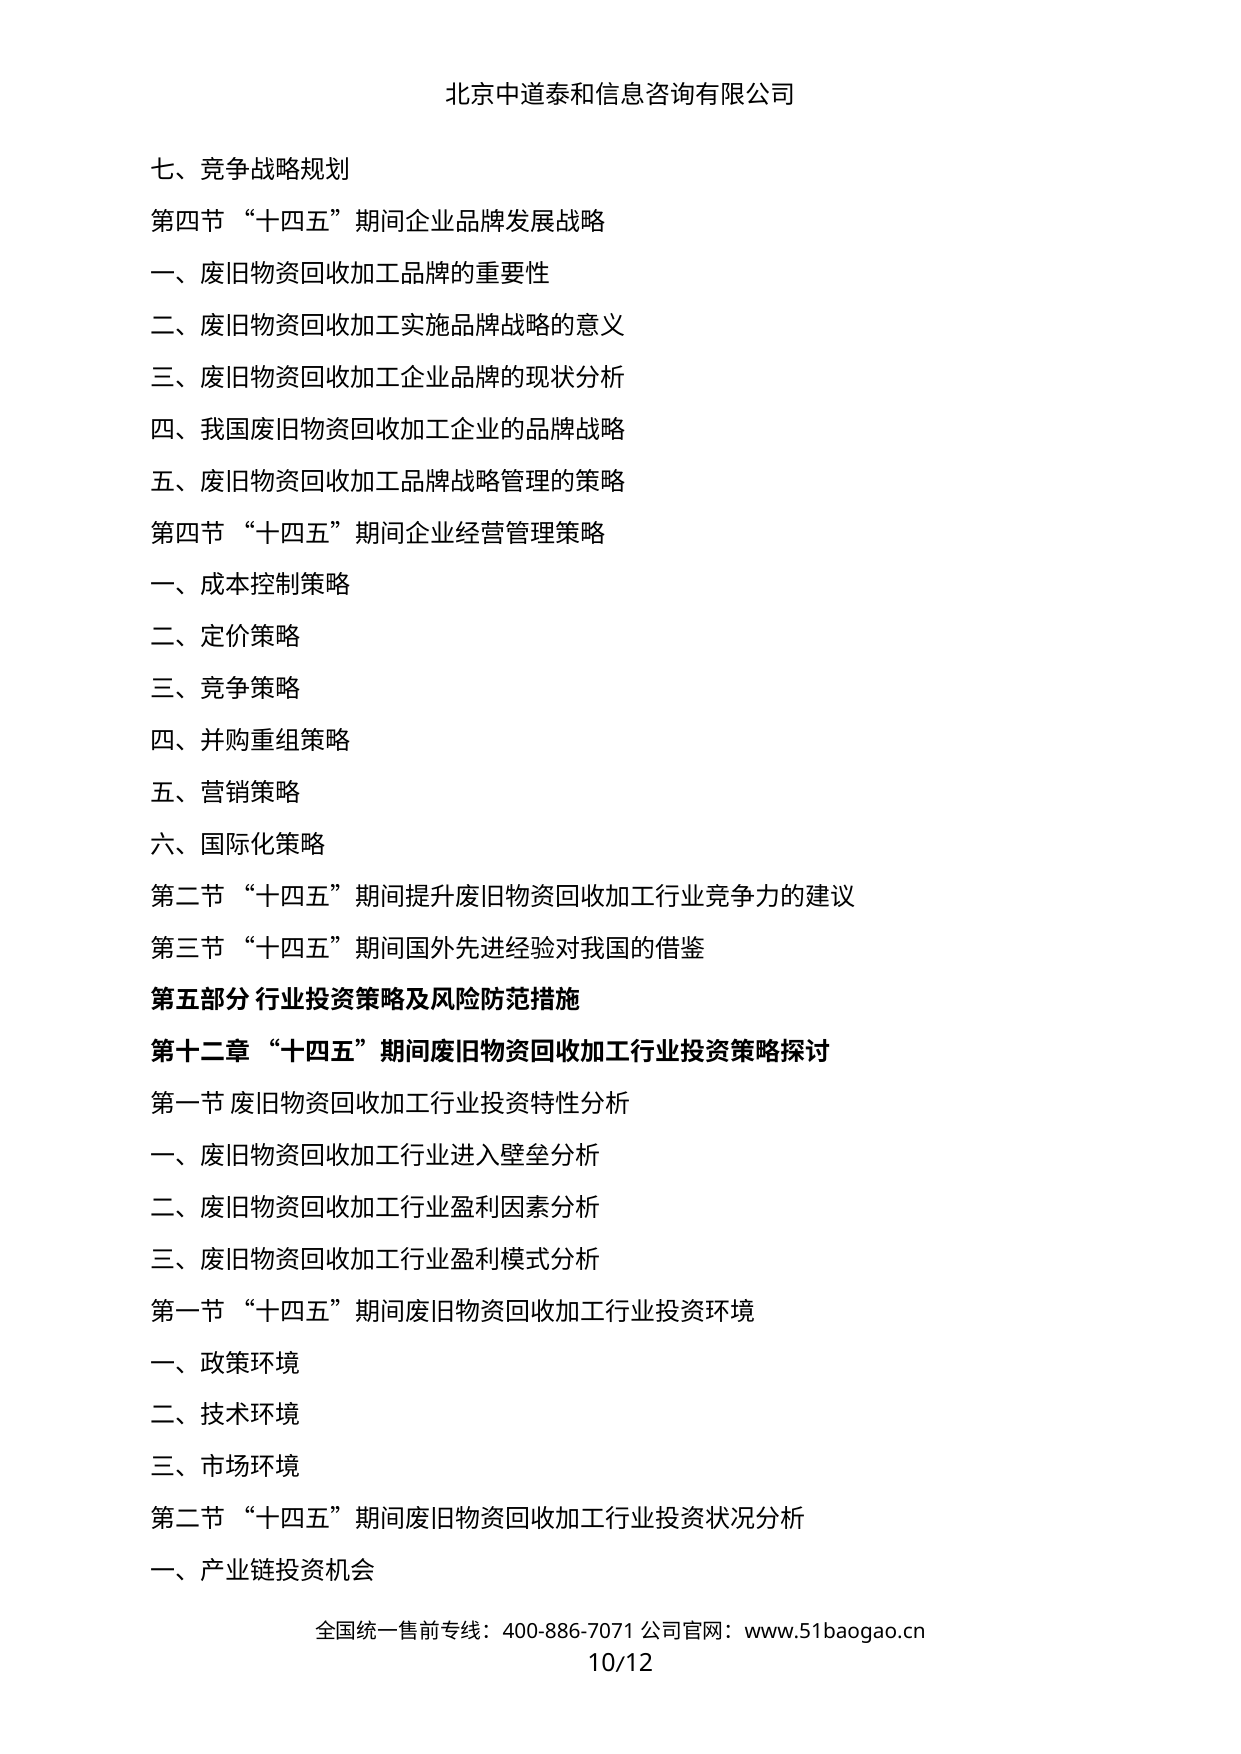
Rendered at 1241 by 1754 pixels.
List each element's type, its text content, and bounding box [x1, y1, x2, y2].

text 三、废旧物资回收加工行业盈利模式分析 [150, 1239, 1090, 1276]
text 一、废旧物资回收加工行业进入壁垒分析 [150, 1136, 1090, 1172]
text 四、并购重组策略 [150, 721, 1090, 757]
text 四、我国废旧物资回收加工企业的品牌战略 [150, 409, 1090, 446]
text 五、废旧物资回收加工品牌战略管理的策略 [150, 461, 1090, 497]
text 第一节 废旧物资回收加工行业投资特性分析 [150, 1084, 1090, 1120]
text 第三节 “十四五”期间国外先进经验对我国的借鉴 [150, 928, 1090, 964]
text 第二节 “十四五”期间废旧物资回收加工行业投资状况分析 [150, 1499, 1090, 1535]
text 三、竞争策略 [150, 669, 1090, 705]
text 第十二章 “十四五”期间废旧物资回收加工行业投资策略探讨 [150, 1032, 1090, 1068]
text 三、废旧物资回收加工企业品牌的现状分析 [150, 357, 1090, 394]
text 一、废旧物资回收加工品牌的重要性 [150, 254, 1090, 290]
text 第四节 “十四五”期间企业品牌发展战略 [150, 202, 1090, 238]
text 一、政策环境 [150, 1343, 1090, 1379]
text 二、定价策略 [150, 617, 1090, 653]
text 七、竞争战略规划 [150, 150, 1090, 186]
text 第二节 “十四五”期间提升废旧物资回收加工行业竞争力的建议 [150, 876, 1090, 912]
text 第四节 “十四五”期间企业经营管理策略 [150, 513, 1090, 549]
text 五、营销策略 [150, 772, 1090, 809]
text 三、市场环境 [150, 1447, 1090, 1483]
text 二、技术环境 [150, 1395, 1090, 1431]
text 二、废旧物资回收加工行业盈利因素分析 [150, 1187, 1090, 1224]
text 第五部分 行业投资策略及风险防范措施 [150, 980, 1090, 1016]
text 第一节 “十四五”期间废旧物资回收加工行业投资环境 [150, 1291, 1090, 1327]
text 六、国际化策略 [150, 824, 1090, 861]
text 一、成本控制策略 [150, 565, 1090, 601]
text 一、产业链投资机会 [150, 1551, 1090, 1587]
text 二、废旧物资回收加工实施品牌战略的意义 [150, 306, 1090, 342]
